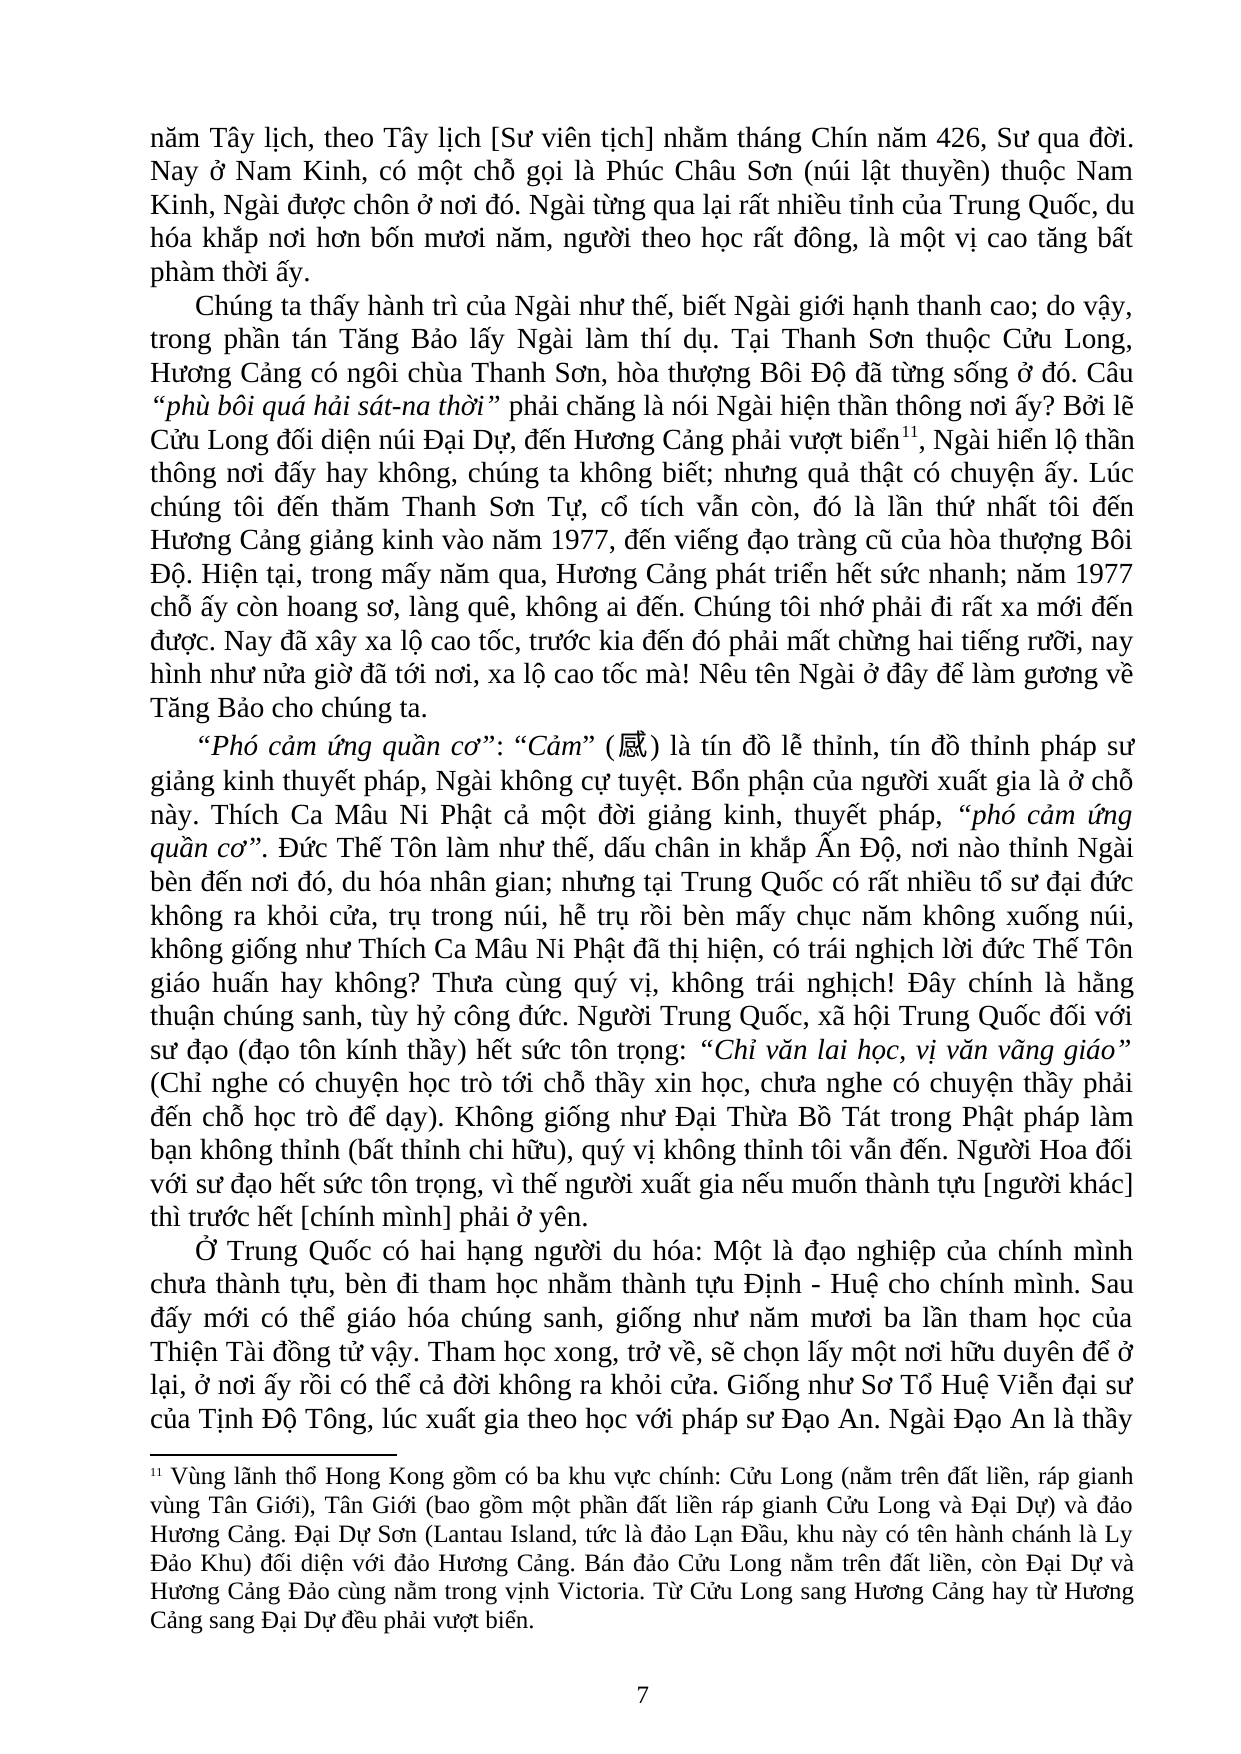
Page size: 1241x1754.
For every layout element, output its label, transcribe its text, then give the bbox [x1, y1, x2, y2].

text Chúng ta thấy hành trì của Ngài như thế, biết Ngài giới hạnh thanh cao; do vậy, trong phần tán Tăng Bảo lấy Ngài làm thí dụ. Tại Thanh Sơn thuộc Cửu Long, Hương Cảng có ngôi chùa Thanh Sơn, hòa thượng Bôi Độ đã từng sống ở đó. Câu “phù bôi quá hải sát-na thời” phải chăng là nói Ngài hiện thần thông nơi ấy? Bởi lẽ Cửu Long đối diện núi Đại Dự, đến Hương Cảng phải vượt biển, Ngài hiển lộ thần thông nơi đấy hay không, chúng ta không biết; nhưng quả thật có chuyện ấy. Lúc chúng tôi đến thăm Thanh Sơn Tự, cổ tích vẫn còn, đó là lần thứ nhất tôi đến Hương Cảng giảng kinh vào năm 1977, đến viếng đạo tràng cũ của hòa thượng Bôi Độ. Hiện tại, trong mấy năm qua, Hương Cảng phát triển hết sức nhanh; năm 1977 chỗ ấy còn hoang sơ, làng quê, không ai đến. Chúng tôi nhớ phải đi rất xa mới đến được. Nay đã xây xa lộ cao tốc, trước kia đến đó phải mất chừng hai tiếng rưỡi, nay hình như nửa giờ đã tới nơi, xa lộ cao tốc mà! Nêu tên Ngài ở đây để làm gương về Tăng Bảo cho chúng ta. [150, 288, 1135, 724]
text “Phù bôi quá hải sát-na thời” (Chén nổi vượt biển trong khoảnh khắc): Đây là một câu chuyện xưa. Vào thời đại Nam Bắc Triều, có một vị xuất gia sống nhằm thời Đông Tấn, tức hòa thượng Bôi Độ, trong Cao Tăng Truyện có chép, mà Thần Tăng Truyện cũng chép [tiểu truyện của vị này]. Ngài quả thật hiển hiện thần thông, vượt biển không ngồi thuyền mà dùng một cái chén, đạp lên chén vượt biển. Giống như Đạt Ma Tổ Sư dùng một cành lau để vượt sông, đều là thị hiện Thần Túc Thông. Chúng ta biết người có Thần Túc Thông, trong Tiểu Thừa tối thiểu phải từ Tam Quả trở lên. A Na Hàm, A La Hán mới có năng lực ấy. Quý vị muốn tra khảo tư liệu thì trong Cao Tăng Truyện và Thần Tăng Truyện đều có, có những loại Sơn Chí cũng có chép. Ngài viên tịch vào thời Đông Tấn, cũng tức là thời đại Nam Bắc Triều, nhằm năm 426 sau Tây lịch, tôi không nhớ niên hiệu vua nào. Tôi chỉ nhớ năm Tây lịch, theo Tây lịch [Sư viên tịch] nhằm tháng Chín năm 426, Sư qua đời. Nay ở Nam Kinh, có một chỗ gọi là Phúc Châu Sơn (núi lật thuyền) thuộc Nam Kinh, Ngài được chôn ở nơi đó. Ngài từng qua lại rất nhiều tỉnh của Trung Quốc, du hóa khắp nơi hơn bốn mươi năm, người theo học rất đông, là một vị cao tăng bất phàm thời ấy. [150, 120, 1135, 288]
text “Phó cảm ứng quần cơ”: “Cảm” (感) là tín đồ lễ thỉnh, tín đồ thỉnh pháp sư giảng kinh thuyết pháp, Ngài không cự tuyệt. Bổn phận của người xuất gia là ở chỗ này. Thích Ca Mâu Ni Phật cả một đời giảng kinh, thuyết pháp, “phó cảm ứng quần cơ”. Đức Thế Tôn làm như thế, dấu chân in khắp Ấn Độ, nơi nào thỉnh Ngài bèn đến nơi đó, du hóa nhân gian; nhưng tại Trung Quốc có rất nhiều tổ sư đại đức không ra khỏi cửa, trụ trong núi, hễ trụ rồi bèn mấy chục năm không xuống núi, không giống như Thích Ca Mâu Ni Phật đã thị hiện, có trái nghịch lời đức Thế Tôn giáo huấn hay không? Thưa cùng quý vị, không trái nghịch! Đây chính là hằng thuận chúng sanh, tùy hỷ công đức. Người Trung Quốc, xã hội Trung Quốc đối với sư đạo (đạo tôn kính thầy) hết sức tôn trọng: “Chỉ văn lai học, vị văn vãng giáo” (Chỉ nghe có chuyện học trò tới chỗ thầy xin học, chưa nghe có chuyện thầy phải đến chỗ học trò để dạy). Không giống như Đại Thừa Bồ Tát trong Phật pháp làm bạn không thỉnh (bất thỉnh chi hữu), quý vị không thỉnh tôi vẫn đến. Người Hoa đối với sư đạo hết sức tôn trọng, vì thế người xuất gia nếu muốn thành tựu [người khác] thì trước hết [chính mình] phải ở yên. [150, 724, 1135, 1233]
